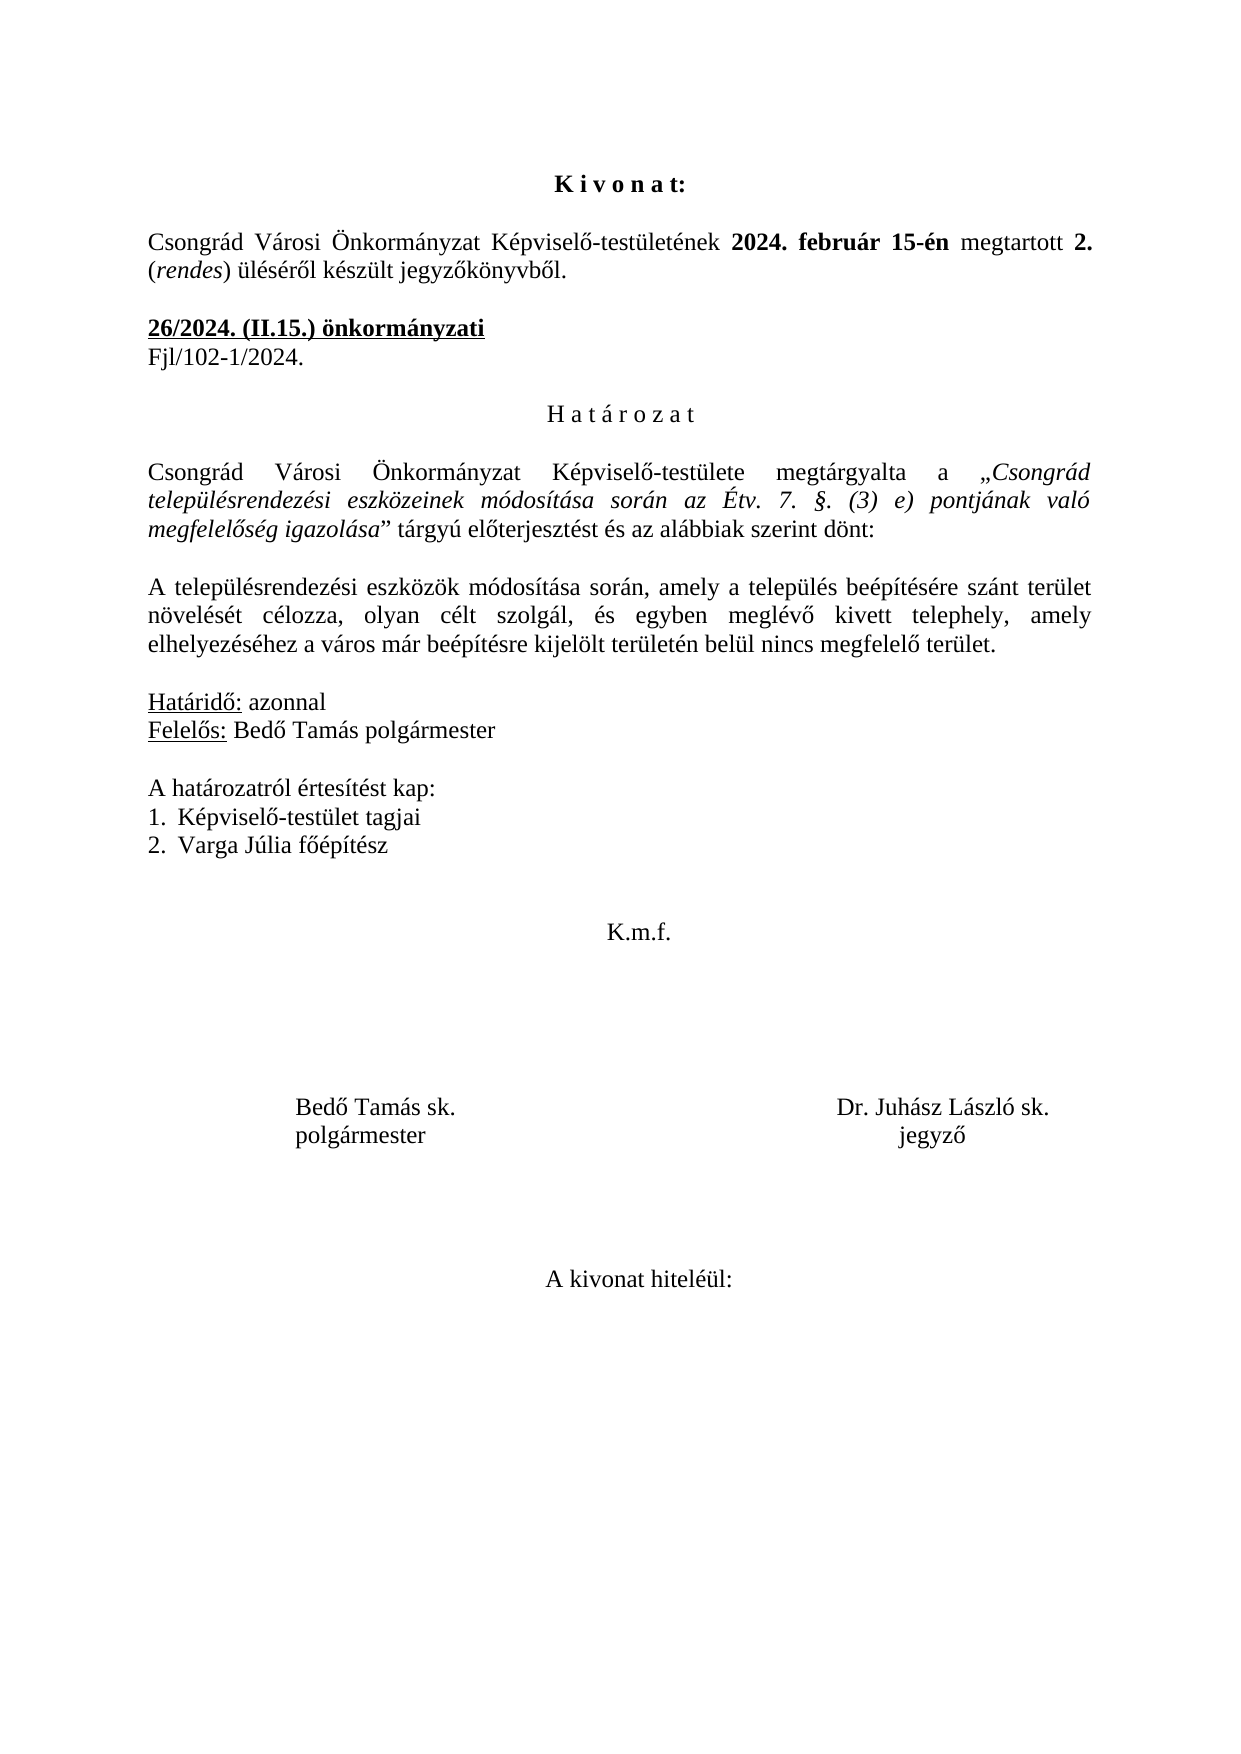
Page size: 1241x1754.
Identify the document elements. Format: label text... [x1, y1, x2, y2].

text Fjl/102-1/2024. [148, 342, 1093, 371]
text Csongrád Városi Önkormányzat Képviselő-testületének 2024. február 15-én megtartott 2. (rendes) üléséről készült jegyzőkönyvből. [148, 227, 1093, 284]
text Határidő: azonnal [148, 687, 1093, 716]
list Képviselő-testület tagjai [148, 802, 1093, 831]
text A határozatról értesítést kap: [148, 773, 1093, 802]
text Csongrád Városi Önkormányzat Képviselő-testülete megtárgyalta a „Csongrád településrendezési eszközeinek módosítása során az Étv. 7. §. (3) e) pontjának való megfelelőség igazolása” tárgyú előterjesztést és az alábbiak szerint dönt: [148, 457, 1093, 543]
text K i v o n a t: [148, 169, 1093, 198]
text 26/2024. (II.15.) önkormányzati [148, 313, 1093, 342]
text Bedő Tamás sk. Dr. Juhász László sk. [185, 1092, 1093, 1120]
text H a t á r o z a t [148, 399, 1093, 428]
list Varga Júlia főépítész [148, 831, 1093, 859]
text polgármester jegyző [185, 1120, 1093, 1149]
text A kivonat hiteléül: [185, 1264, 1093, 1293]
text Felelős: Bedő Tamás polgármester [148, 716, 1093, 744]
text A településrendezési eszközök módosítása során, amely a település beépítésére szánt terület növelését célozza, olyan célt szolgál, és egyben meglévő kivett telephely, amely elhelyezéséhez a város már beépítésre kijelölt területén belül nincs megfelelő terület. [148, 572, 1093, 658]
text K.m.f. [185, 917, 1093, 946]
